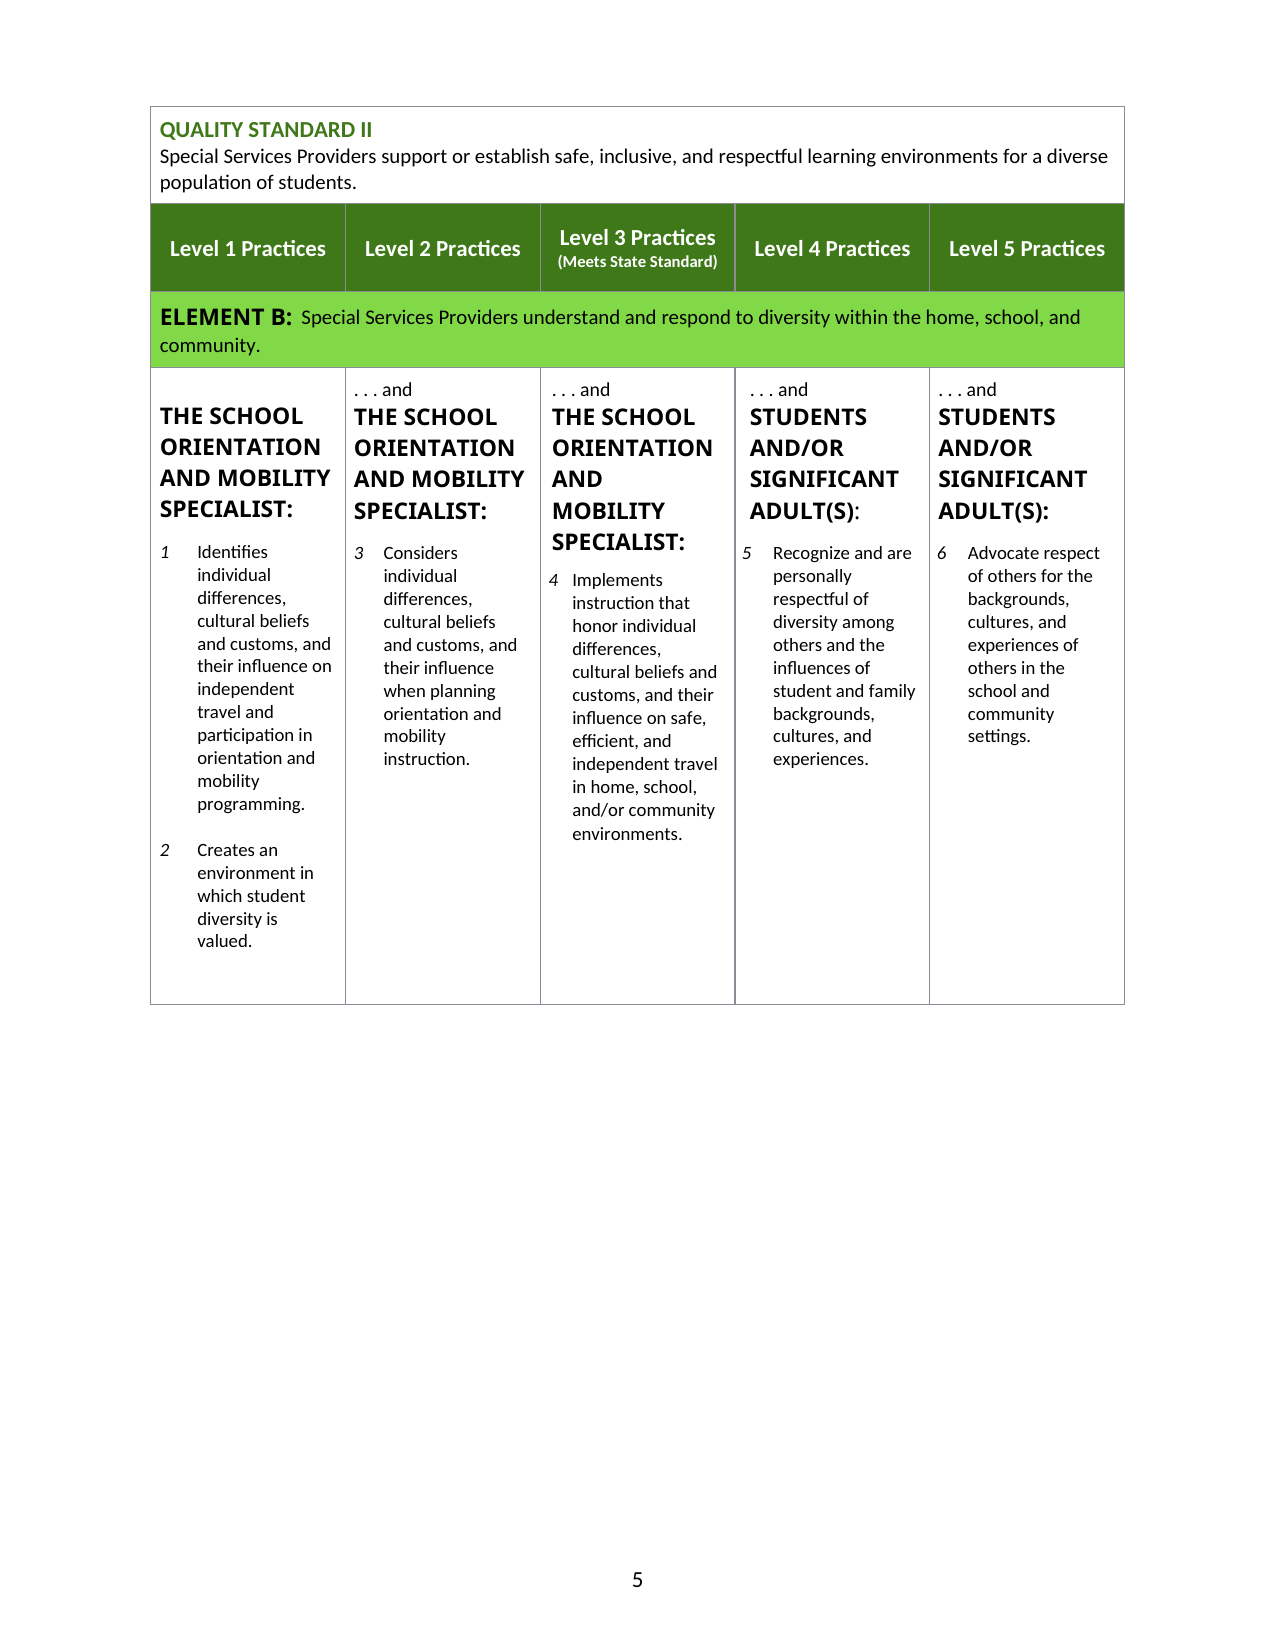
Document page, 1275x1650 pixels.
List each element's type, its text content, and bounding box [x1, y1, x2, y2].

table_cell Element B: Special Services Providers understand and respond to diversity within the home, school, and community. [151, 292, 1124, 367]
table_cell . . . and STUDENTS AND/OR SIGNIFICANT ADULT(S): Recognize and are personally respectful of diversity among others and the influences of student and family backgrounds, cultures, and experiences. [736, 368, 929, 1004]
table_cell Level 5 Practices [930, 204, 1124, 291]
table_header Quality Standard II Special Services Providers support or establish safe, inclusive, and respectful learning environments for a diverse population of students. [151, 107, 1124, 203]
table_cell . . . and The SCHOOL ORIENTATION AND MOBILITY SPECIALIST: Considers individual differences, cultural beliefs and customs, and their influence when planning orientation and mobility instruction. [346, 368, 540, 1004]
table_cell Level 2 Practices [346, 204, 540, 291]
table_cell The SCHOOL ORIENTATION AND MOBILITY SPECIALIST: Identifies individual differences, cultural beliefs and customs, and their influence on independent travel and participation in orientation and mobility programming. Creates an environment in which student diversity is valued. [151, 368, 345, 1004]
table_cell Level 4 Practices [736, 204, 929, 291]
table_cell Level 3 Practices (Meets State Standard) [541, 204, 734, 291]
table_cell . . . and Students and/or significant adult(s): Advocate respect of others for the backgrounds, cultures, and experiences of others in the school and community settings. [930, 368, 1124, 1004]
table_cell Level 1 Practices [151, 204, 345, 291]
table_cell . . . and The SCHOOL ORIENTATION AND MOBILITY SPECIALIST: Implements instruction that honor individual differences, cultural beliefs and customs, and their influence on safe, efficient, and independent travel in home, school, and/or community environments. [541, 368, 734, 1004]
